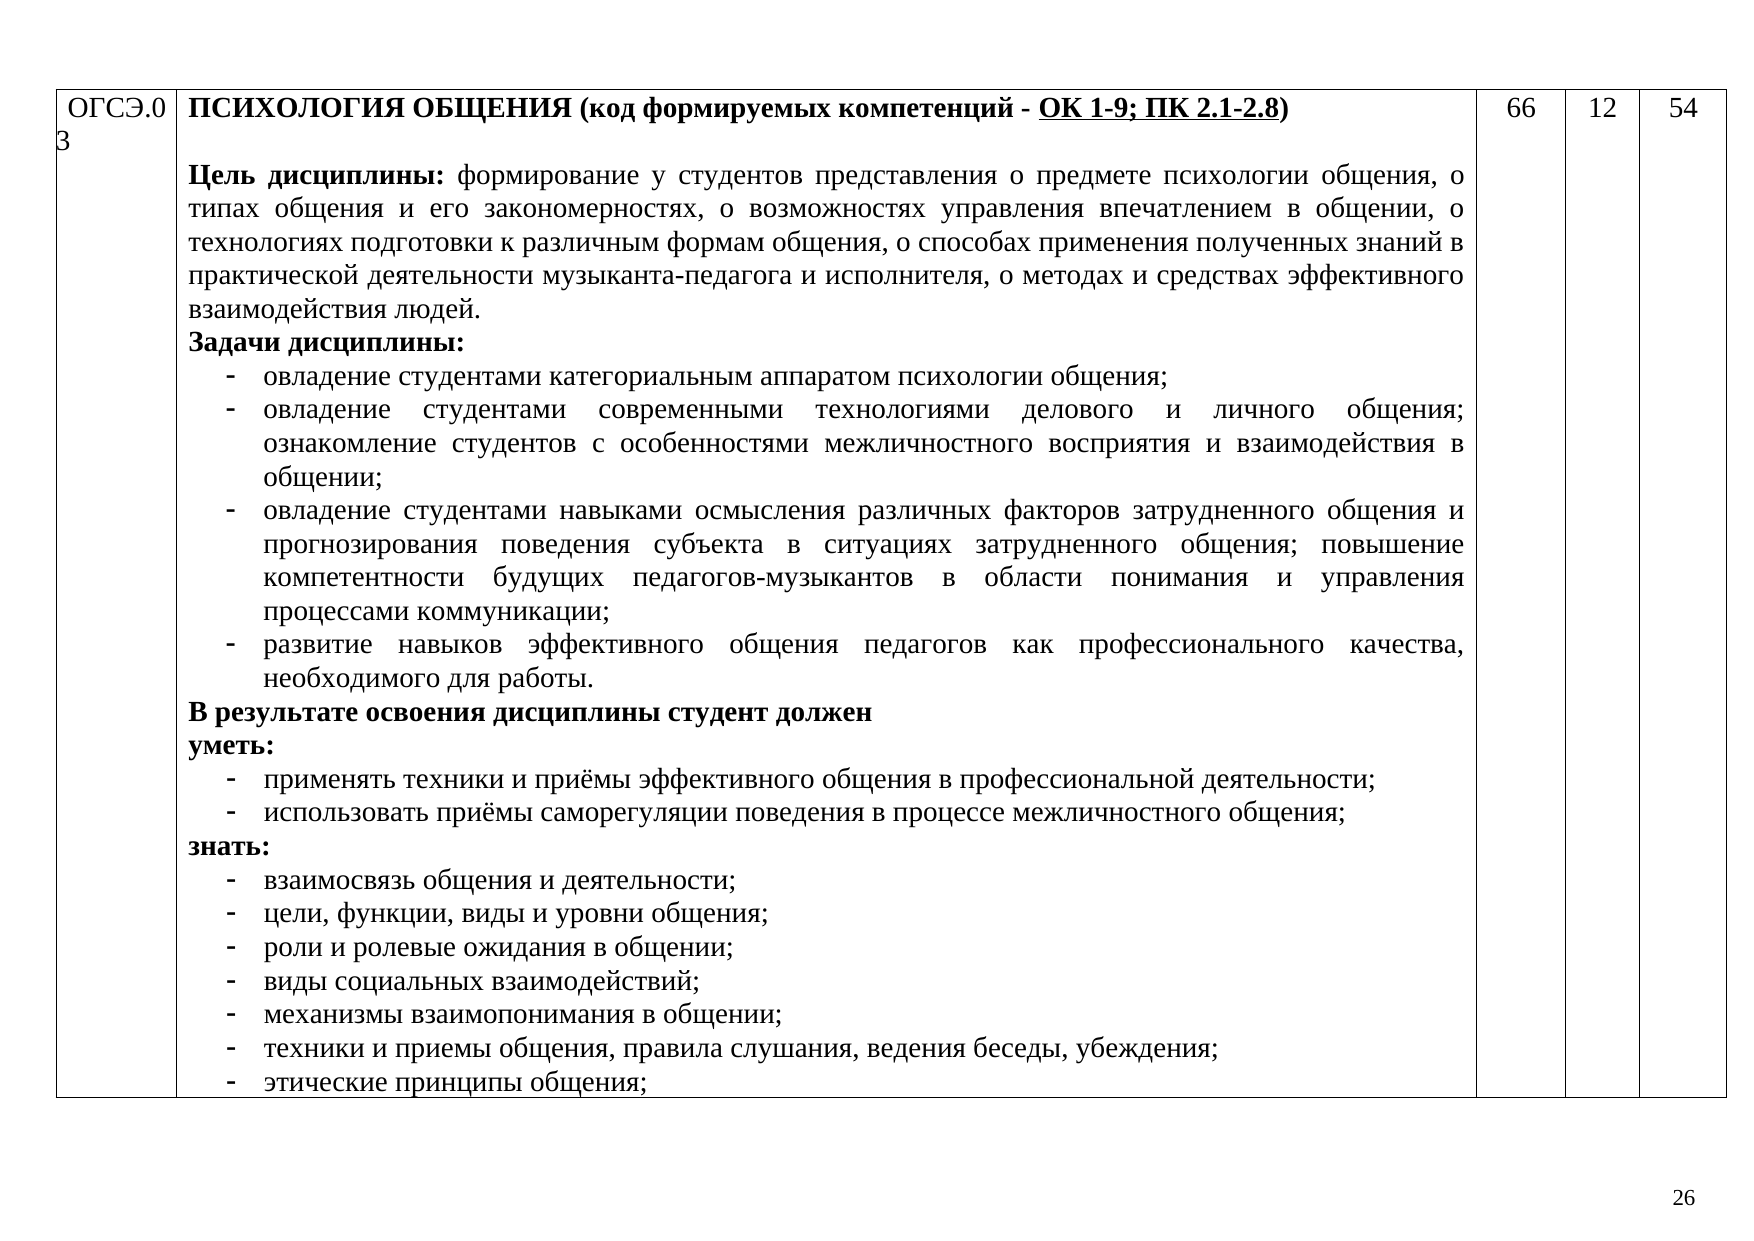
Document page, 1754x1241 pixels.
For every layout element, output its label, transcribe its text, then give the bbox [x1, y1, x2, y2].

table_cell 66 [1477, 90, 1565, 1097]
table_cell 54 [1640, 90, 1726, 1097]
table_cell ОГСЭ.03 [57, 90, 176, 1097]
table_cell 12 [1566, 90, 1639, 1097]
